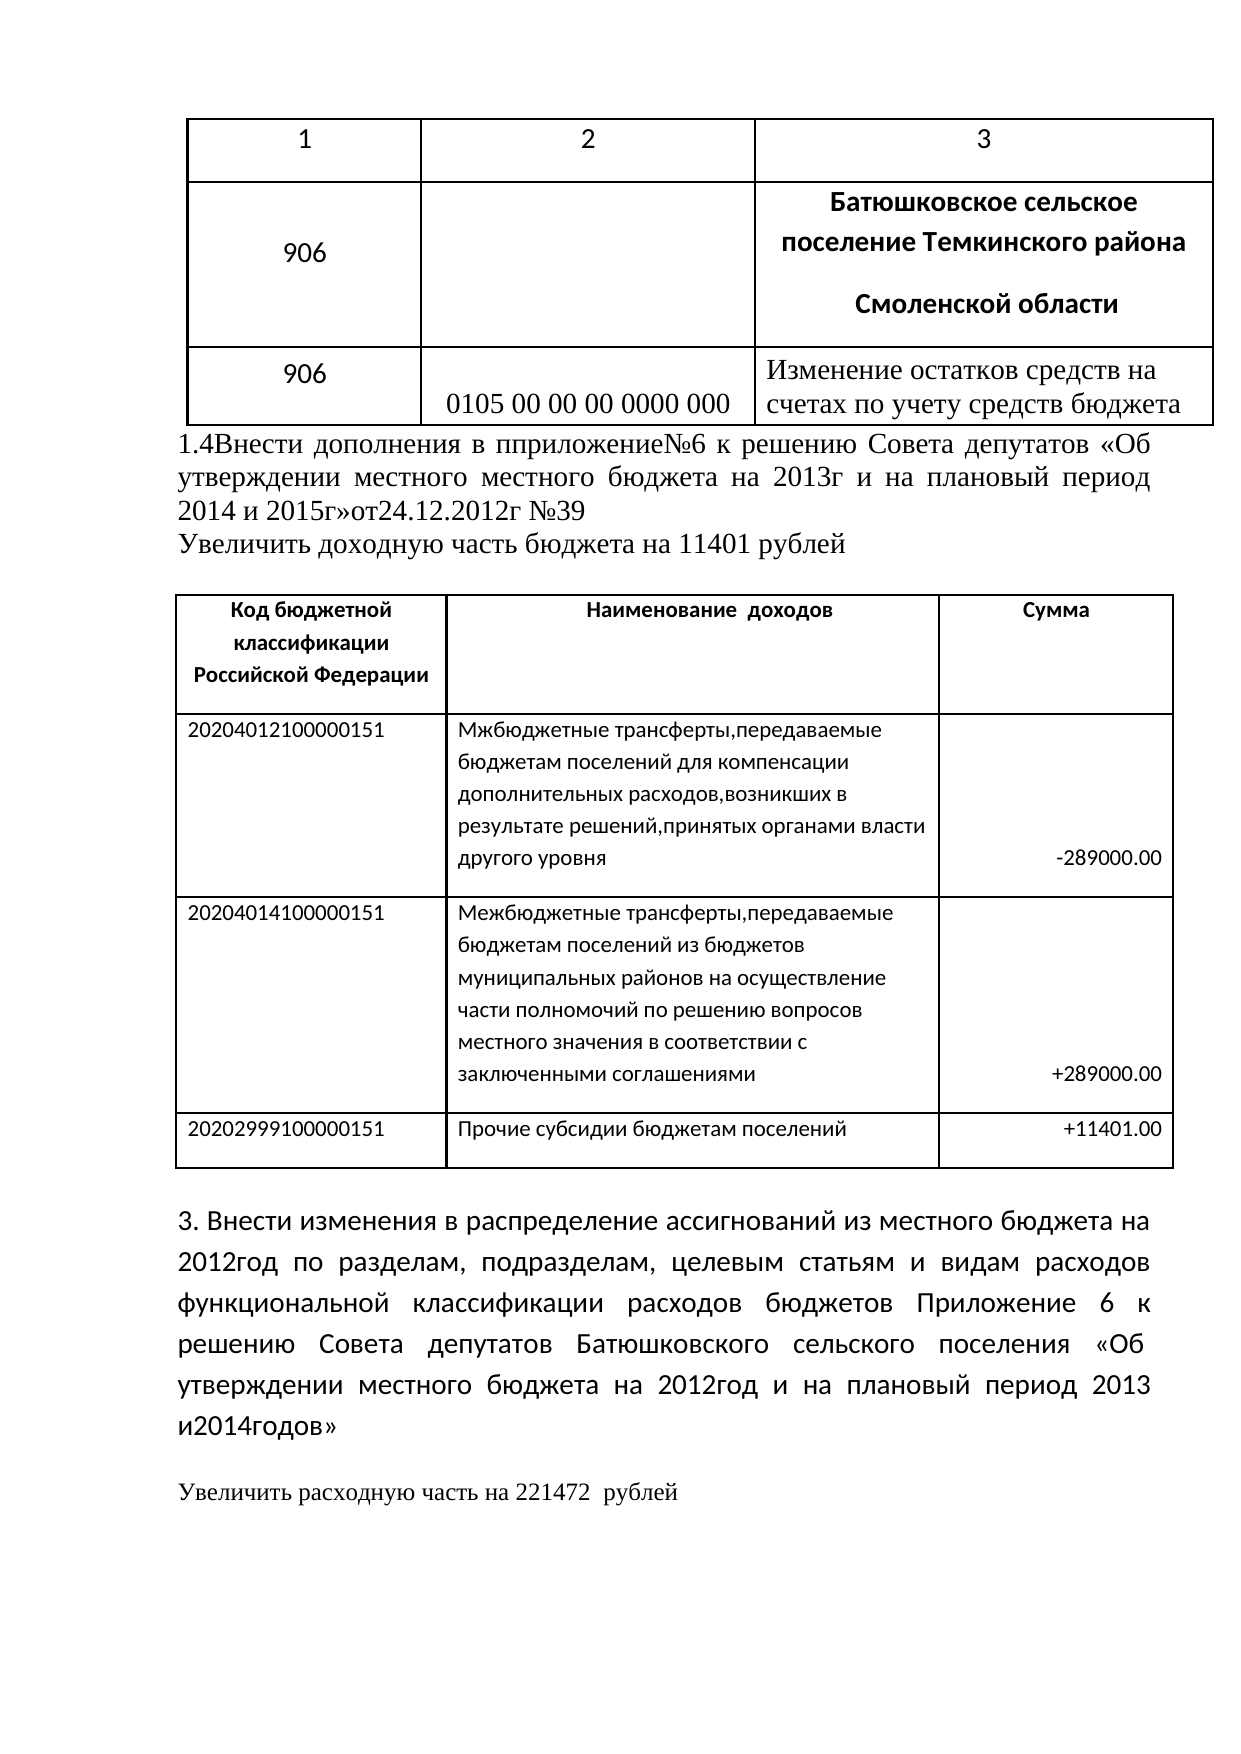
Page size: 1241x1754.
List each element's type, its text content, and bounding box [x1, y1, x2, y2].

table_cell Батюшковское сельское поселение Темкинского района Смоленской области [756, 183, 1212, 346]
table_cell 906 [189, 183, 420, 346]
table_cell 1 [189, 120, 420, 181]
table_cell 0105 00 00 00 0000 000 [422, 348, 754, 424]
table_cell Межбюджетные трансферты,передаваемые бюджетам поселений из бюджетов муниципальных районов на осуществление части полномочий по решению вопросов местного значения в соответствии с заключенными соглашениями [448, 898, 938, 1112]
table_cell [1214, 346, 1220, 424]
table_cell [1214, 118, 1220, 181]
table_cell Изменение остатков средств на счетах по учету средств бюджета [756, 348, 1212, 424]
table_cell 20204012100000151 [177, 715, 445, 896]
table_header Сумма [940, 596, 1172, 713]
text Увеличить доходную часть бюджета на 11401 рублей [177, 526, 1152, 560]
table_cell 2 [422, 120, 754, 181]
table_cell Прочие субсидии бюджетам поселений [448, 1114, 938, 1167]
text Увеличить расходную часть на 221472 рублей [177, 1477, 1152, 1506]
table_cell 906 [189, 348, 420, 424]
table_cell -289000.00 [940, 715, 1172, 896]
table_cell [1214, 181, 1220, 346]
table_cell +11401.00 [940, 1114, 1172, 1167]
table_header Наименование доходов [448, 596, 938, 713]
table_cell 20202999100000151 [177, 1114, 445, 1167]
table_cell [422, 183, 754, 346]
table_header Код бюджетной классификации Российской Федерации [177, 596, 445, 713]
table_cell 3 [756, 120, 1212, 181]
table_cell +289000.00 [940, 898, 1172, 1112]
text 3. Внести изменения в распределение ассигнований из местного бюджета на 2012год по разделам, подразделам, целевым статьям и видам расходов функциональной классификации расходов бюджетов Приложение 6 к решению Совета депутатов Батюшковского сельского поселения «Об утверждении местного бюджета на 2012год и на плановый период 2013 и2014годов» [177, 1202, 1152, 1443]
table_cell Мжбюджетные трансферты,передаваемые бюджетам поселений для компенсации дополнительных расходов,возникших в результате решений,принятых органами власти другого уровня [448, 715, 938, 896]
table_cell 20204014100000151 [177, 898, 445, 1112]
text 1.4Внести дополнения в пприложение№6 к решению Совета депутатов «Об утверждении местного местного бюджета на 2013г и на плановый период 2014 и 2015г»от24.12.2012г №39 [177, 426, 1152, 526]
